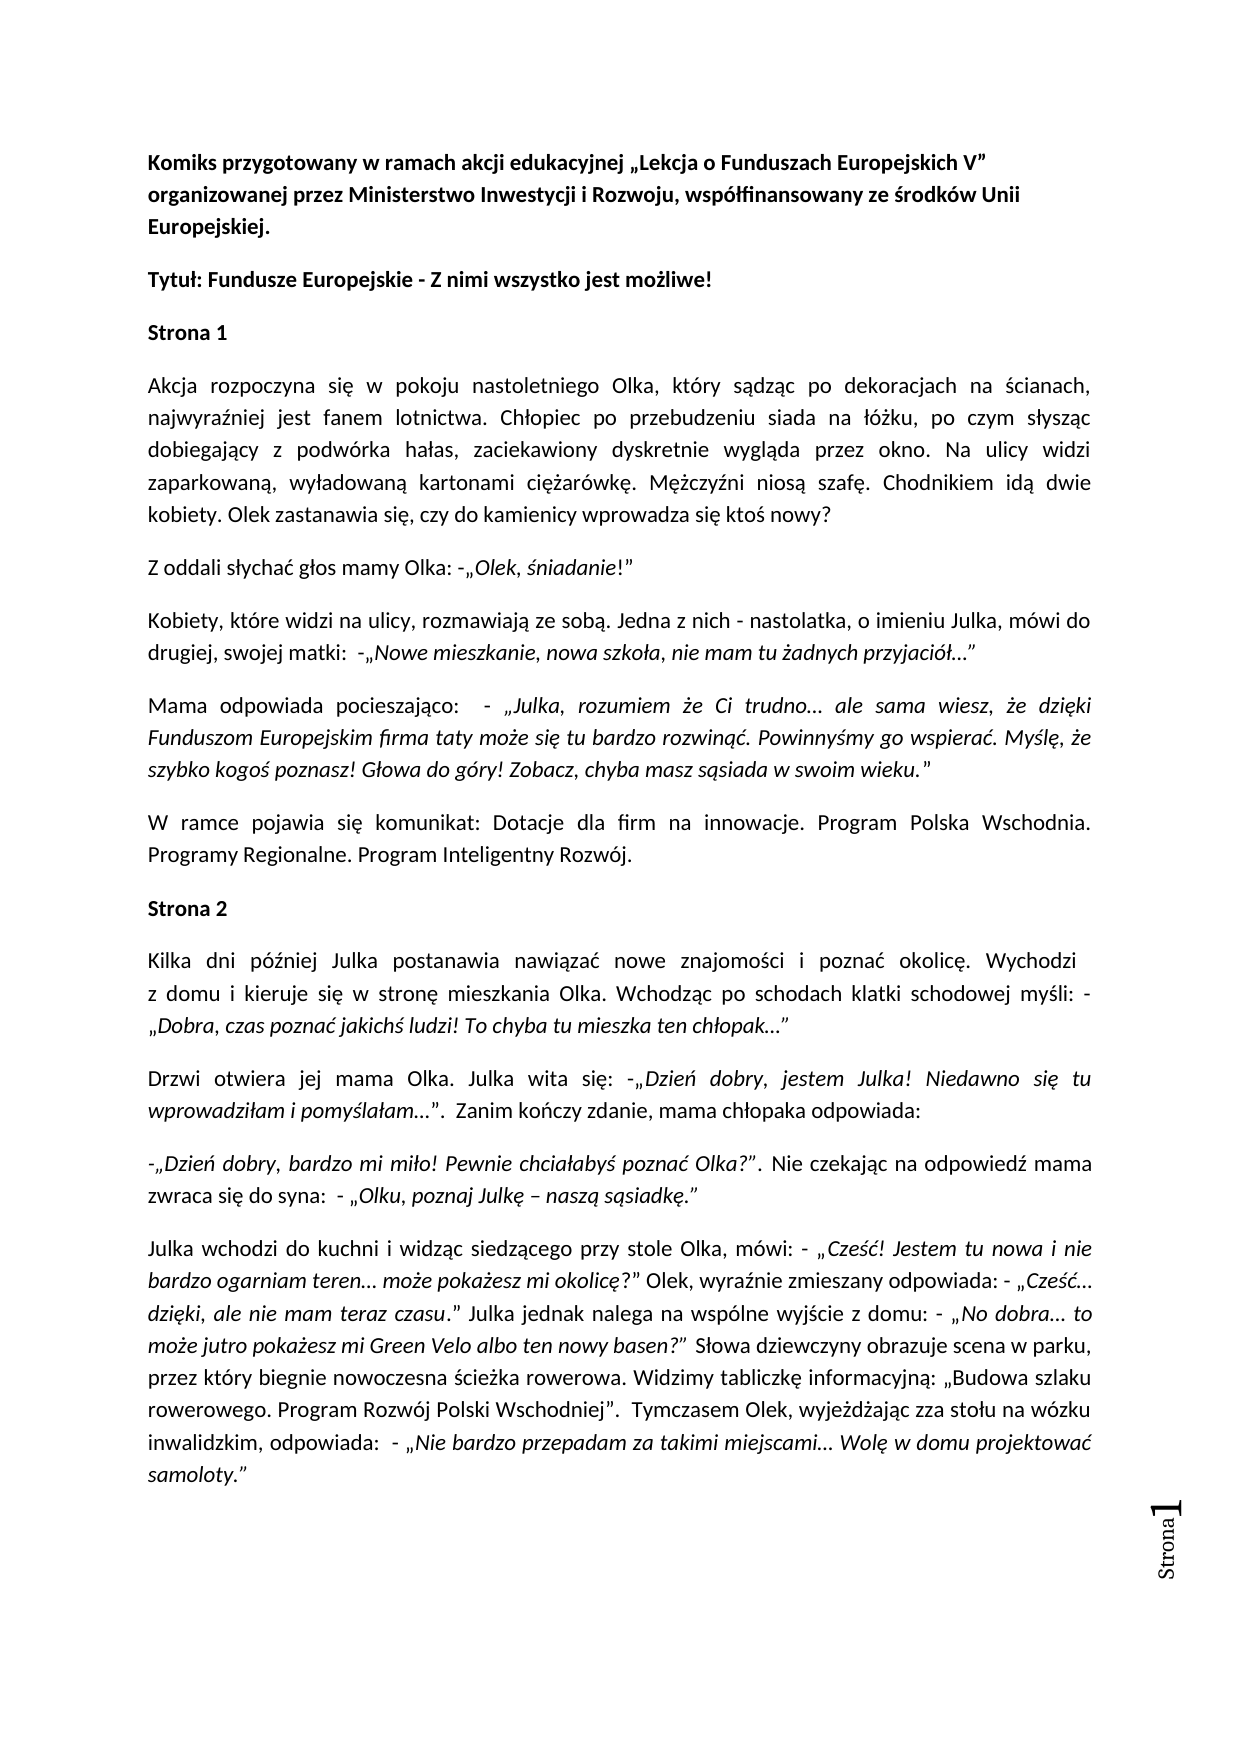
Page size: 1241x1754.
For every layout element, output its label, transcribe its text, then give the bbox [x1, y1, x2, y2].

text Tytuł: Fundusze Europejskie - Z nimi wszystko jest możliwe! [148, 265, 1093, 293]
text Kobiety, które widzi na ulicy, rozmawiają ze sobą. Jedna z nich - nastolatka, o imieniu Julka, mówi do drugiej, swojej matki: -„Nowe mieszkanie, nowa szkoła, nie mam tu żadnych przyjaciół…” [148, 606, 1093, 666]
text Kilka dni później Julka postanawia nawiązać nowe znajomości i poznać okolicę. Wychodzi z domu i kieruje się w stronę mieszkania Olka. Wchodząc po schodach klatki schodowej myśli: - „Dobra, czas poznać jakichś ludzi! To chyba tu mieszka ten chłopak…” [148, 947, 1093, 1039]
text -„Dzień dobry, bardzo mi miło! Pewnie chciałabyś poznać Olka?”. Nie czekając na odpowiedź mama zwraca się do syna: - „Olku, poznaj Julkę – naszą sąsiadkę.” [148, 1149, 1093, 1209]
text Strona 1 [148, 318, 1093, 346]
text W ramce pojawia się komunikat: Dotacje dla firm na innowacje. Program Polska Wschodnia. Programy Regionalne. Program Inteligentny Rozwój. [148, 808, 1093, 869]
text Drzwi otwiera jej mama Olka. Julka wita się: -„Dzień dobry, jestem Julka! Niedawno się tu wprowadziłam i pomyślałam…”. Zanim kończy zdanie, mama chłopaka odpowiada: [148, 1064, 1093, 1124]
text Z oddali słychać głos mamy Olka: -„Olek, śniadanie!” [148, 553, 1093, 581]
text Komiks przygotowany w ramach akcji edukacyjnej „Lekcja o Funduszach Europejskich V” organizowanej przez Ministerstwo Inwestycji i Rozwoju, współfinansowany ze środków Unii Europejskiej. [148, 148, 1093, 240]
text Akcja rozpoczyna się w pokoju nastoletniego Olka, który sądząc po dekoracjach na ścianach, najwyraźniej jest fanem lotnictwa. Chłopiec po przebudzeniu siada na łóżku, po czym słysząc dobiegający z podwórka hałas, zaciekawiony dyskretnie wygląda przez okno. Na ulicy widzi zaparkowaną, wyładowaną kartonami ciężarówkę. Mężczyźni niosą szafę. Chodnikiem idą dwie kobiety. Olek zastanawia się, czy do kamienicy wprowadza się ktoś nowy? [148, 371, 1093, 528]
text Mama odpowiada pocieszająco: - „Julka, rozumiem że Ci trudno… ale sama wiesz, że dzięki Funduszom Europejskim firma taty może się tu bardzo rozwinąć. Powinnyśmy go wspierać. Myślę, że szybko kogoś poznasz! Głowa do góry! Zobacz, chyba masz sąsiada w swoim wieku.” [148, 691, 1093, 783]
text Strona 2 [148, 894, 1093, 922]
text Julka wchodzi do kuchni i widząc siedzącego przy stole Olka, mówi: - „Cześć! Jestem tu nowa i nie bardzo ogarniam teren… może pokażesz mi okolicę?” Olek, wyraźnie zmieszany odpowiada: - „Cześć… dzięki, ale nie mam teraz czasu.” Julka jednak nalega na wspólne wyjście z domu: - „No dobra… to może jutro pokażesz mi Green Velo albo ten nowy basen?” Słowa dziewczyny obrazuje scena w parku, przez który biegnie nowoczesna ścieżka rowerowa. Widzimy tabliczkę informacyjną: „Budowa szlaku rowerowego. Program Rozwój Polski Wschodniej”. Tymczasem Olek, wyjeżdżając zza stołu na wózku inwalidzkim, odpowiada: - „Nie bardzo przepadam za takimi miejscami… Wolę w domu projektować samoloty.” [148, 1234, 1093, 1488]
